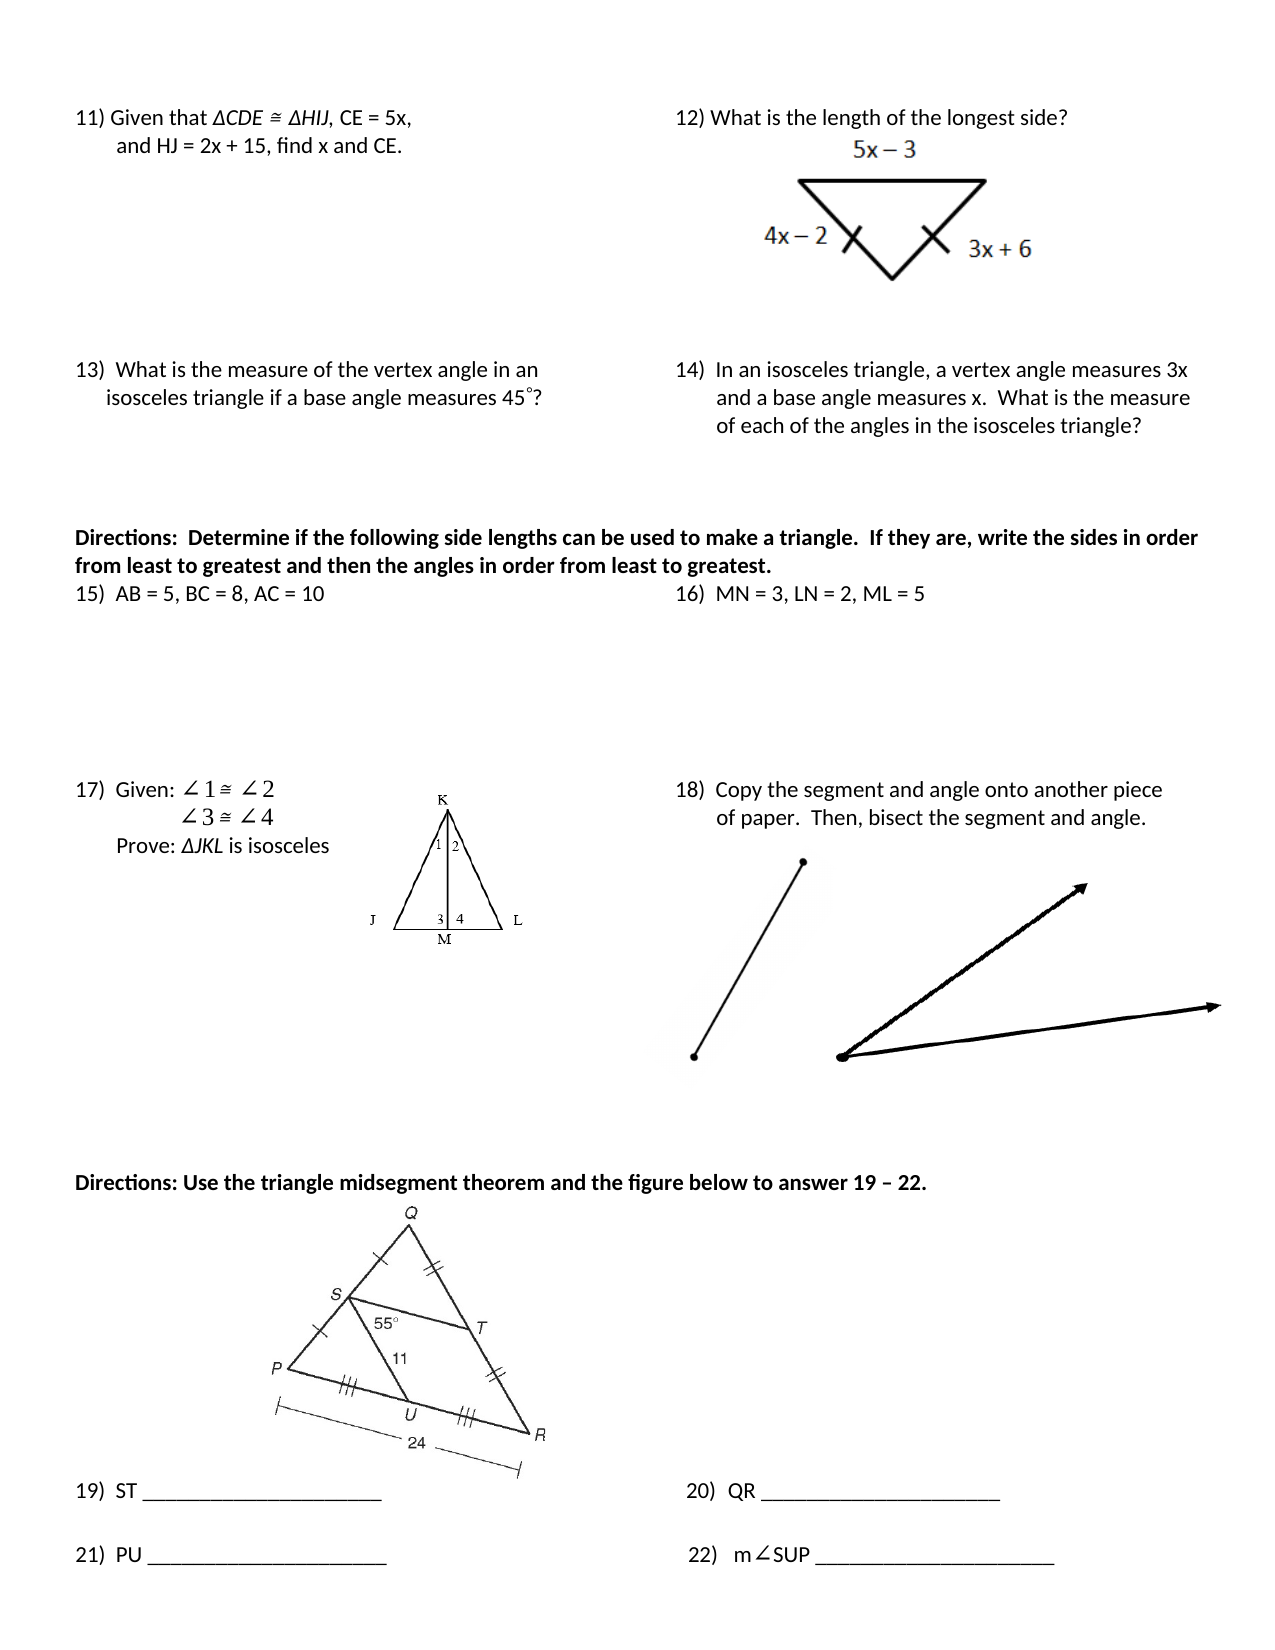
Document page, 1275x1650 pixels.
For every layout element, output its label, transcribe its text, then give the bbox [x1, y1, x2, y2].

text 19) ST _____________________ 20) QR _____________________ [75, 1476, 1200, 1504]
picture [734, 159, 1077, 297]
text Directions: Determine if the following side lengths can be used to make a triangle. If they are, write the sides in order from least to greatest and then the angles in order from least to greatest. [75, 523, 1200, 579]
picture [362, 859, 531, 957]
text 13) What is the measure of the vertex angle in an 14) In an isosceles triangle, a vertex angle measures 3x [75, 355, 1200, 383]
text 17) Given: 18) Copy the segment and angle onto another piece [75, 776, 1200, 803]
text of each of the angles in the isosceles triangle? [675, 411, 1200, 439]
picture [271, 1206, 546, 1476]
text 11) Given that ∆CDE ∆HIJ, CE = 5x, 12) What is the length of the longest side? [75, 103, 1200, 131]
text and HJ = 2x + 15, find x and CE. [75, 131, 1200, 159]
text Directions: Use the triangle midsegment theorem and the figure below to answer 19 – 22. [75, 1168, 1200, 1196]
picture [643, 859, 1236, 1089]
text of paper. Then, bisect the segment and angle. [75, 803, 1200, 832]
text isosceles triangle if a base angle measures 45? and a base angle measures x. What is the measure [75, 383, 1200, 411]
text Prove: ∆JKL is isosceles [75, 832, 1200, 859]
text 15) AB = 5, BC = 8, AC = 10 16) MN = 3, LN = 2, ML = 5 [75, 579, 1200, 607]
text 21) PU _____________________ 22) mSUP _____________________ [75, 1540, 1200, 1568]
